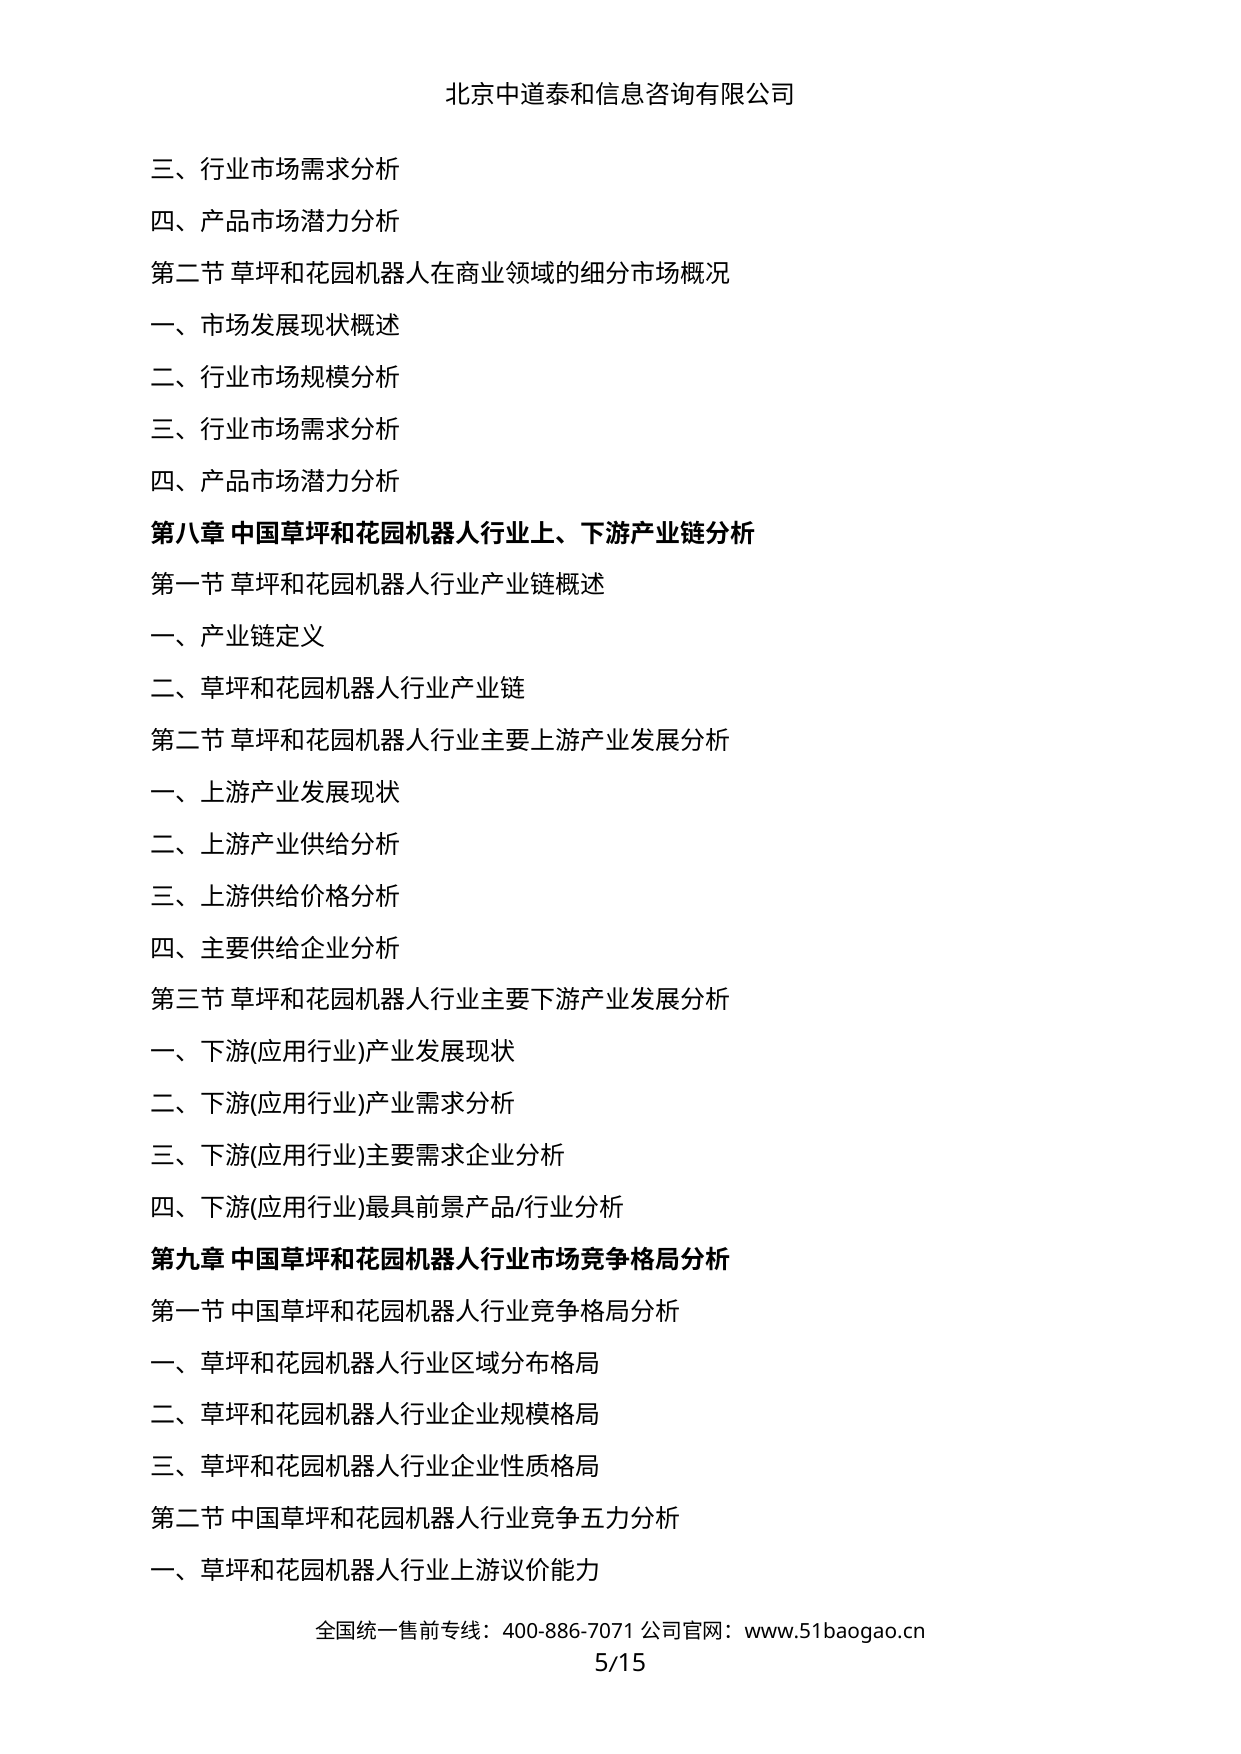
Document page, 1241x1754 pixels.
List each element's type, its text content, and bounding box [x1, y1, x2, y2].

text 三、草坪和花园机器人行业企业性质格局 [150, 1447, 1090, 1483]
text 第八章 中国草坪和花园机器人行业上、下游产业链分析 [150, 513, 1090, 549]
text 二、草坪和花园机器人行业企业规模格局 [150, 1395, 1090, 1431]
text 第二节 草坪和花园机器人行业主要上游产业发展分析 [150, 721, 1090, 757]
text 一、上游产业发展现状 [150, 772, 1090, 809]
text 第二节 中国草坪和花园机器人行业竞争五力分析 [150, 1499, 1090, 1535]
text 第三节 草坪和花园机器人行业主要下游产业发展分析 [150, 980, 1090, 1016]
text 一、产业链定义 [150, 617, 1090, 653]
text 一、草坪和花园机器人行业区域分布格局 [150, 1343, 1090, 1379]
text 第九章 中国草坪和花园机器人行业市场竞争格局分析 [150, 1239, 1090, 1276]
text 二、上游产业供给分析 [150, 824, 1090, 861]
text 一、下游(应用行业)产业发展现状 [150, 1032, 1090, 1068]
text 第一节 草坪和花园机器人行业产业链概述 [150, 565, 1090, 601]
text 一、市场发展现状概述 [150, 306, 1090, 342]
text 四、产品市场潜力分析 [150, 202, 1090, 238]
text 二、下游(应用行业)产业需求分析 [150, 1084, 1090, 1120]
text 四、产品市场潜力分析 [150, 461, 1090, 497]
text 第二节 草坪和花园机器人在商业领域的细分市场概况 [150, 254, 1090, 290]
text 四、下游(应用行业)最具前景产品/行业分析 [150, 1187, 1090, 1224]
text 四、主要供给企业分析 [150, 928, 1090, 964]
text 一、草坪和花园机器人行业上游议价能力 [150, 1551, 1090, 1587]
text 二、行业市场规模分析 [150, 357, 1090, 394]
text 三、上游供给价格分析 [150, 876, 1090, 912]
text 第一节 中国草坪和花园机器人行业竞争格局分析 [150, 1291, 1090, 1327]
text 三、下游(应用行业)主要需求企业分析 [150, 1136, 1090, 1172]
text 二、草坪和花园机器人行业产业链 [150, 669, 1090, 705]
text 三、行业市场需求分析 [150, 409, 1090, 446]
text 三、行业市场需求分析 [150, 150, 1090, 186]
